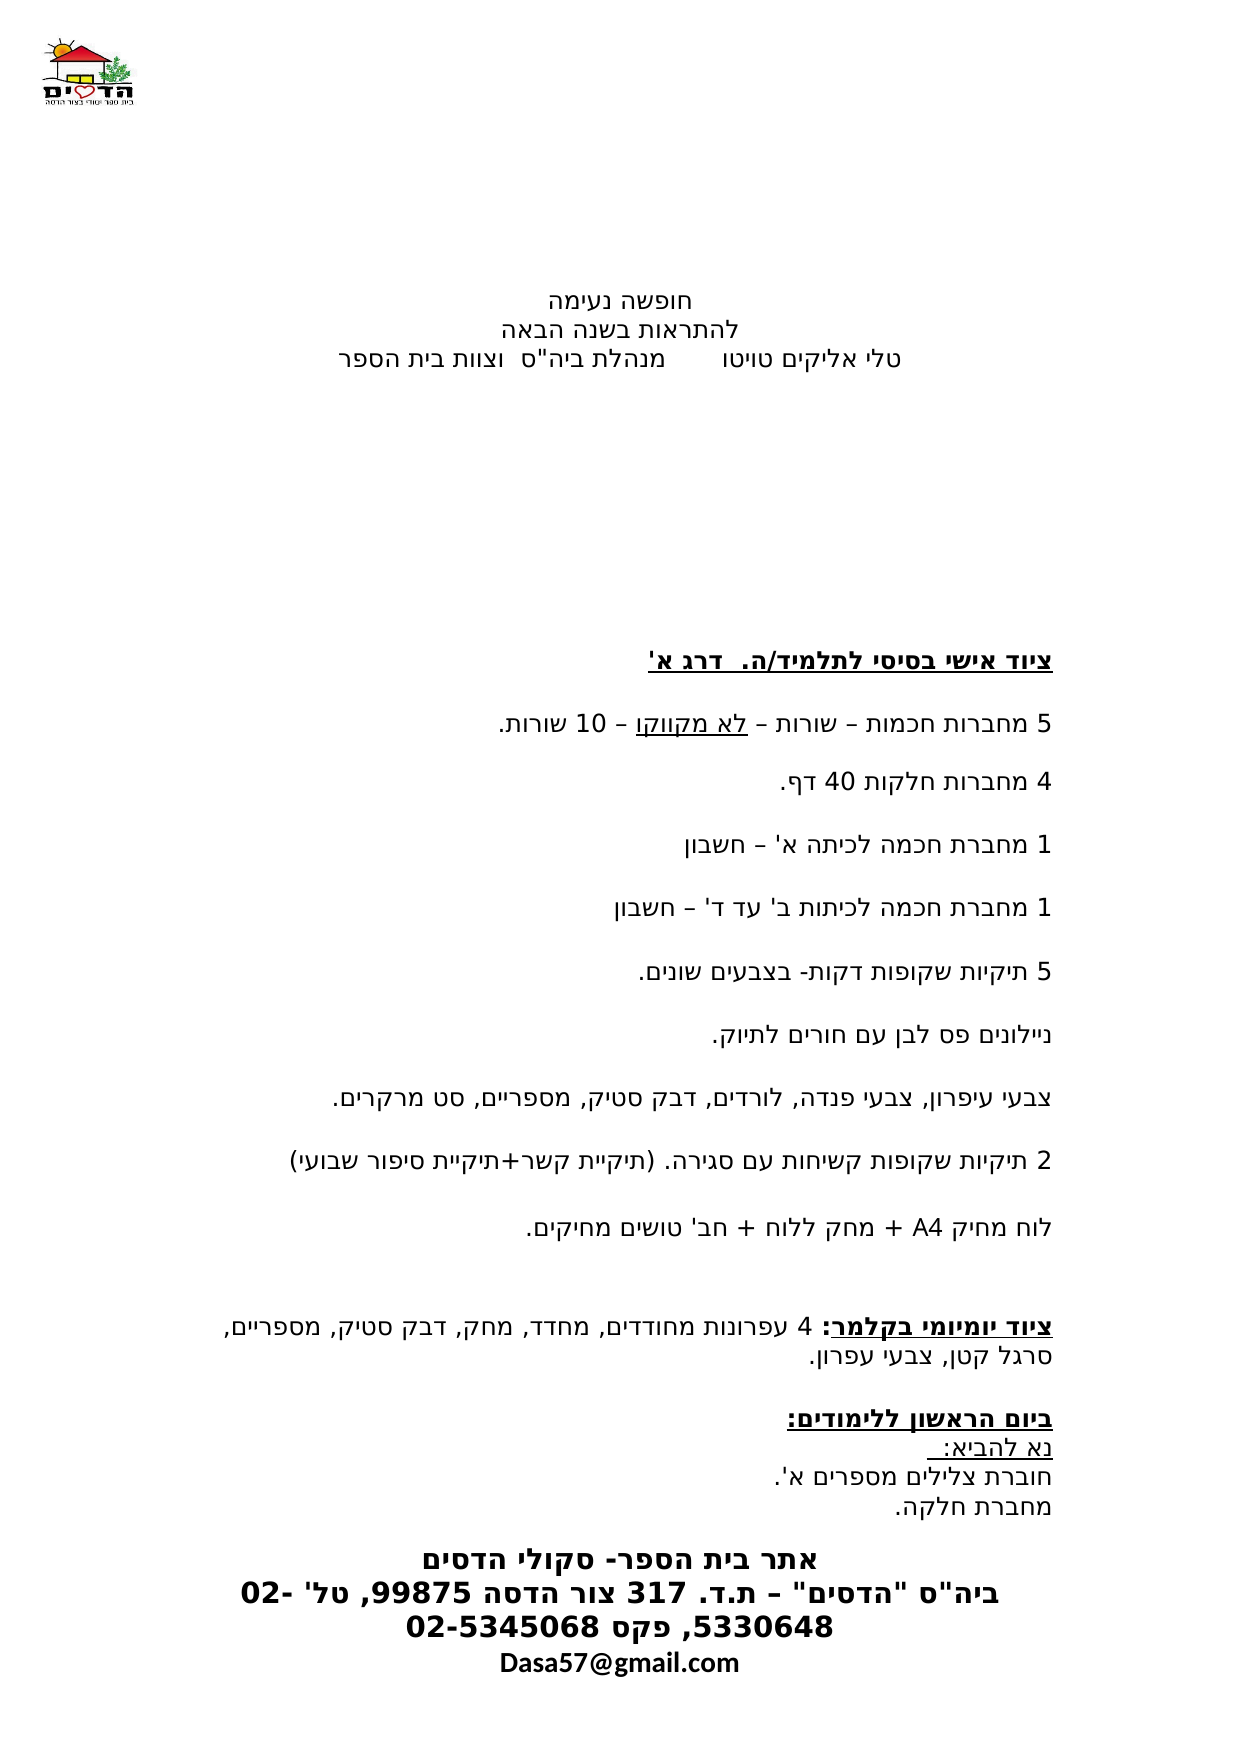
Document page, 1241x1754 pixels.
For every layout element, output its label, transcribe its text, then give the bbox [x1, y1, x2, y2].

text מחברת חלקה. [187, 1492, 1053, 1521]
text ניילונים פס לבן עם חורים לתיוק. [187, 1020, 1053, 1049]
text צבעי עיפרון, צבעי פנדה, לורדים, דבק סטיק, מספריים, סט מרקרים. [187, 1083, 1053, 1112]
text ביום הראשון ללימודים: [187, 1404, 1053, 1433]
text 5 תיקיות שקופות דקות- בצבעים שונים. [187, 957, 1053, 986]
text להתראות בשנה הבאה [187, 315, 1053, 344]
text ציוד יומיומי בקלמר: 4 עפרונות מחודדים, מחדד, מחק, דבק סטיק, מספריים, [187, 1312, 1053, 1341]
text 4 מחברות חלקות 40 דף. [187, 767, 1053, 796]
text 1 מחברת חכמה לכיתה א' – חשבון [187, 830, 1053, 859]
text 5 מחברות חכמות – שורות – לא מקווקו – 10 שורות. [187, 709, 1053, 739]
text חופשה נעימה [187, 286, 1053, 315]
text 2 תיקיות שקופות קשיחות עם סגירה. (תיקיית קשר+תיקיית סיפור שבועי) [187, 1146, 1053, 1176]
text סרגל קטן, צבעי עפרון. [187, 1341, 1053, 1370]
text חוברת צלילים מספרים א'. [187, 1463, 1053, 1492]
text נא להביא: [187, 1433, 1053, 1463]
text 1 מחברת חכמה לכיתות ב' עד ד' – חשבון [187, 893, 1053, 923]
text ציוד אישי בסיסי לתלמיד/ה. דרג א' [187, 646, 1053, 675]
text טלי אליקים טויטו מנהלת ביה"ס וצוות בית הספר [187, 344, 1053, 374]
text לוח מחיק A4 + מחק ללוח + חב' טושים מחיקים. [187, 1210, 1053, 1244]
picture [28, 35, 142, 115]
